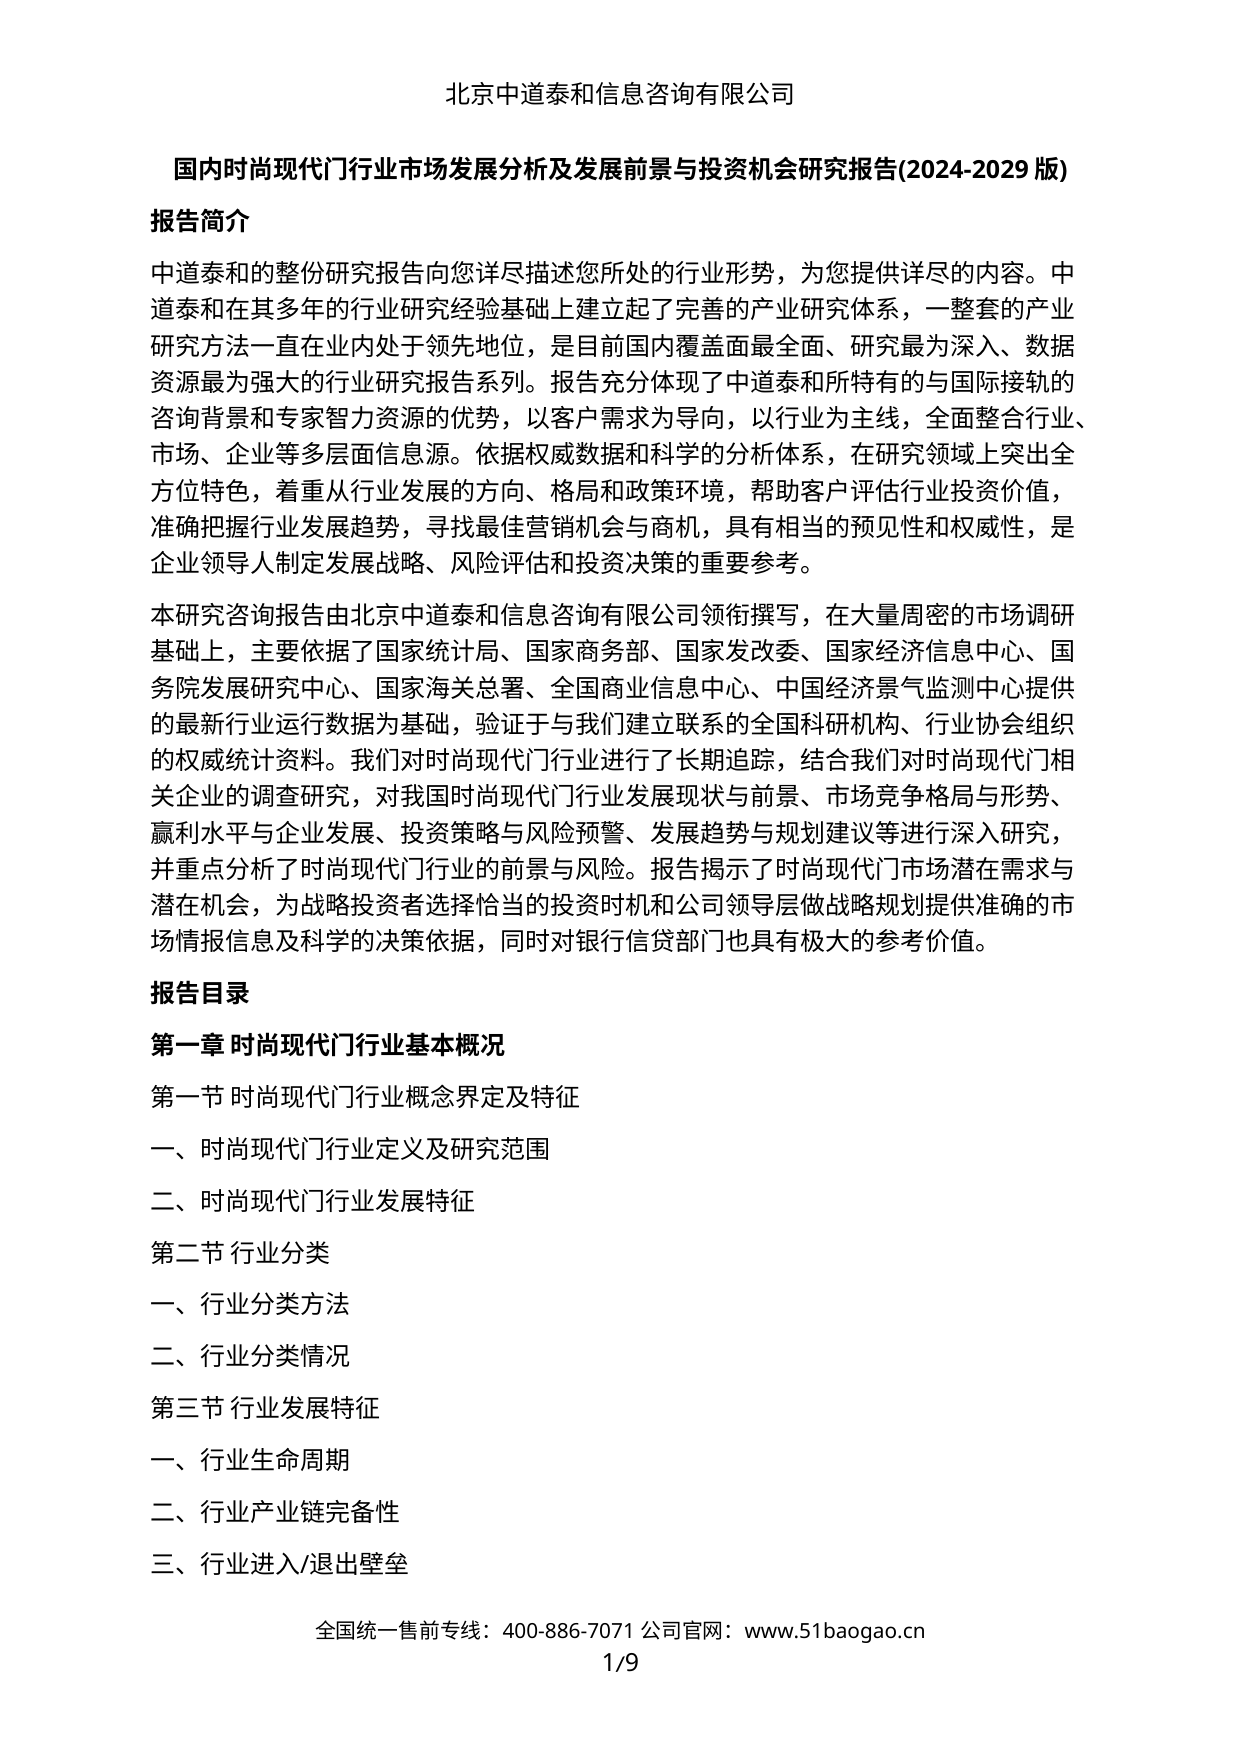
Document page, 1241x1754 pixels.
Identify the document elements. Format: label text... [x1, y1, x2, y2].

text 一、行业分类方法 [150, 1285, 1090, 1321]
text 二、行业产业链完备性 [150, 1492, 1090, 1529]
text 报告目录 [150, 974, 1090, 1010]
text 第一节 时尚现代门行业概念界定及特征 [150, 1077, 1090, 1114]
text 第一章 时尚现代门行业基本概况 [150, 1026, 1090, 1062]
text 国内时尚现代门行业市场发展分析及发展前景与投资机会研究报告(2024-2029版) [150, 150, 1090, 186]
text 报告简介 [150, 202, 1090, 238]
text 二、时尚现代门行业发展特征 [150, 1181, 1090, 1217]
text 本研究咨询报告由北京中道泰和信息咨询有限公司领衔撰写，在大量周密的市场调研基础上，主要依据了国家统计局、国家商务部、国家发改委、国家经济信息中心、国务院发展研究中心、国家海关总署、全国商业信息中心、中国经济景气监测中心提供的最新行业运行数据为基础，验证于与我们建立联系的全国科研机构、行业协会组织的权威统计资料。我们对时尚现代门行业进行了长期追踪，结合我们对时尚现代门相关企业的调查研究，对我国时尚现代门行业发展现状与前景、市场竞争格局与形势、赢利水平与企业发展、投资策略与风险预警、发展趋势与规划建议等进行深入研究，并重点分析了时尚现代门行业的前景与风险。报告揭示了时尚现代门市场潜在需求与潜在机会，为战略投资者选择恰当的投资时机和公司领导层做战略规划提供准确的市场情报信息及科学的决策依据，同时对银行信贷部门也具有极大的参考价值。 [150, 596, 1090, 958]
text 第三节 行业发展特征 [150, 1389, 1090, 1425]
text 三、行业进入/退出壁垒 [150, 1544, 1090, 1581]
text 一、时尚现代门行业定义及研究范围 [150, 1129, 1090, 1166]
text 二、行业分类情况 [150, 1337, 1090, 1373]
text 第二节 行业分类 [150, 1233, 1090, 1269]
text 中道泰和的整份研究报告向您详尽描述您所处的行业形势，为您提供详尽的内容。中道泰和在其多年的行业研究经验基础上建立起了完善的产业研究体系，一整套的产业研究方法一直在业内处于领先地位，是目前国内覆盖面最全面、研究最为深入、数据资源最为强大的行业研究报告系列。报告充分体现了中道泰和所特有的与国际接轨的咨询背景和专家智力资源的优势，以客户需求为导向，以行业为主线，全面整合行业、市场、企业等多层面信息源。依据权威数据和科学的分析体系，在研究领域上突出全方位特色，着重从行业发展的方向、格局和政策环境，帮助客户评估行业投资价值，准确把握行业发展趋势，寻找最佳营销机会与商机，具有相当的预见性和权威性，是企业领导人制定发展战略、风险评估和投资决策的重要参考。 [150, 254, 1090, 580]
text 一、行业生命周期 [150, 1441, 1090, 1477]
